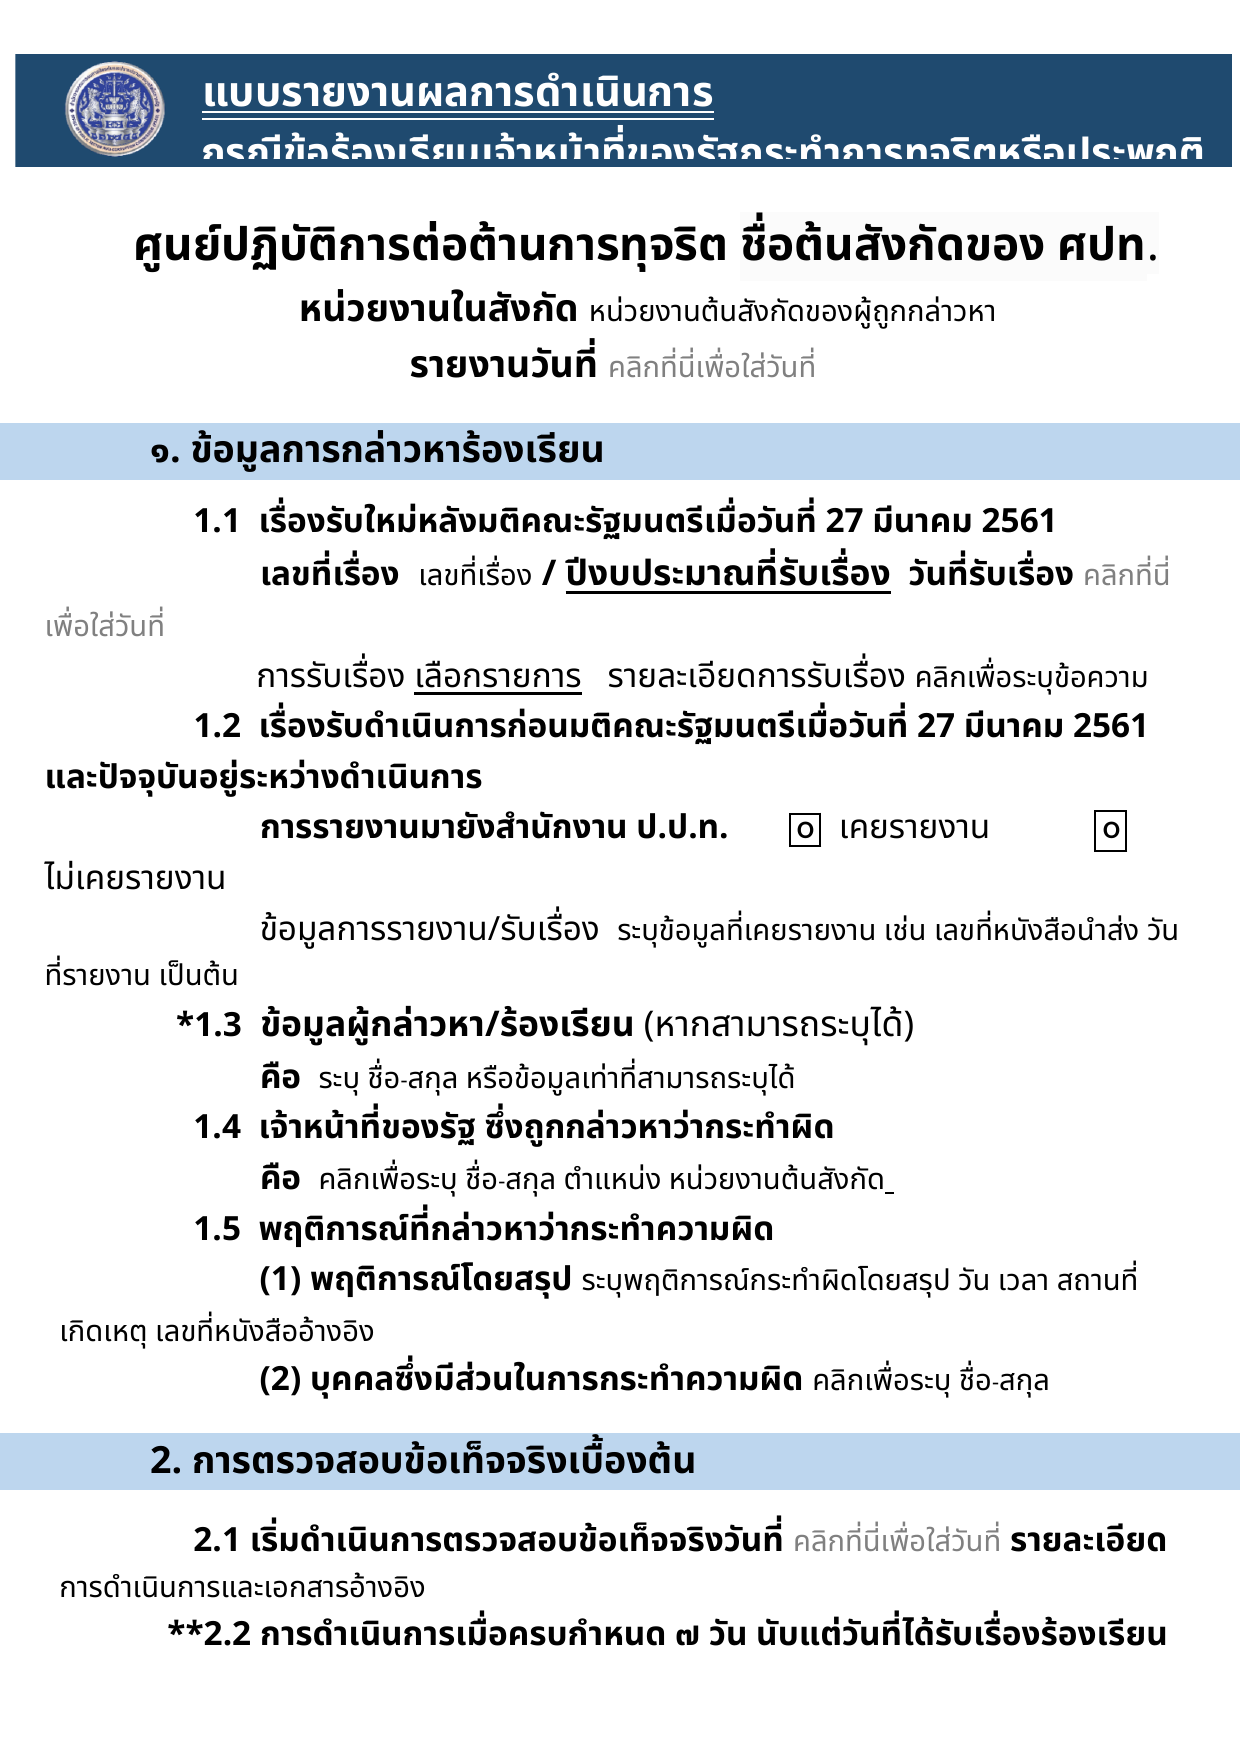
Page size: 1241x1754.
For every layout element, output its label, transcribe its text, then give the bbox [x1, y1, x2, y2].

text ๑. ข้อมูลการกล่าวหาร้องเรียน [0, 423, 1240, 480]
text **2.2 การดำเนินการเมื่อครบกำหนด ๗ วัน นับแต่วันที่ได้รับเรื่องร้องเรียน [44, 1610, 1181, 1661]
text 2. การตรวจสอบข้อเท็จจริงเบื้องต้น [0, 1433, 1240, 1490]
text หน่วยงานในสังกัด [44, 281, 1181, 338]
text การรายงานมายังสำนักงาน ป.ป.ท. เคยรายงาน ไม่เคยรายงาน [44, 803, 1155, 904]
text คือ [44, 1154, 1181, 1204]
text (1) พฤติการณ์โดยสรุป [59, 1255, 1181, 1354]
text 1.5 พฤติการณ์ที่กล่าวหาว่ากระทำความผิด [0, 1204, 1181, 1255]
text 1.2 เรื่องรับดำเนินการก่อนมติคณะรัฐมนตรีเมื่อวันที่ 27 มีนาคม 2561 และปัจจุบันอยู่ระหว่างดำเนินการ [44, 702, 1181, 803]
picture [15, 54, 1232, 167]
text การรับเรื่อง รายละเอียดการรับเรื่อง [44, 652, 1181, 702]
text รายงานวันที่ [44, 338, 1181, 395]
text คือ [44, 1053, 1181, 1103]
text ศูนย์ปฏิบัติการต่อต้านการทุจริต [1147, 212, 1181, 281]
text 1.1 เรื่องรับใหม่หลังมติคณะรัฐมนตรีเมื่อวันที่ 27 มีนาคม 2561 [44, 497, 1181, 547]
text เลขที่เรื่อง / วันที่รับเรื่อง [44, 547, 1181, 652]
text 0 [0, 112, 1181, 181]
text (2) บุคคลซึ่งมีส่วนในการกระทำความผิด [44, 1354, 1181, 1405]
text 1.4 เจ้าหน้าที่ของรัฐ ซึ่งถูกกล่าวหาว่ากระทำผิด [0, 1103, 1181, 1154]
text 2.1 เริ่มดำเนินการตรวจสอบข้อเท็จจริงวันที่ รายละเอียด [59, 1515, 1181, 1610]
text ศูนย์ปฏิบัติการต่อต้านการทุจริต [59, 212, 740, 281]
text *1.3 ข้อมูลผู้กล่าวหา/ร้องเรียน (หากสามารถระบุได้) [0, 999, 1181, 1053]
text ข้อมูลการรายงาน/รับเรื่อง [44, 904, 1181, 999]
